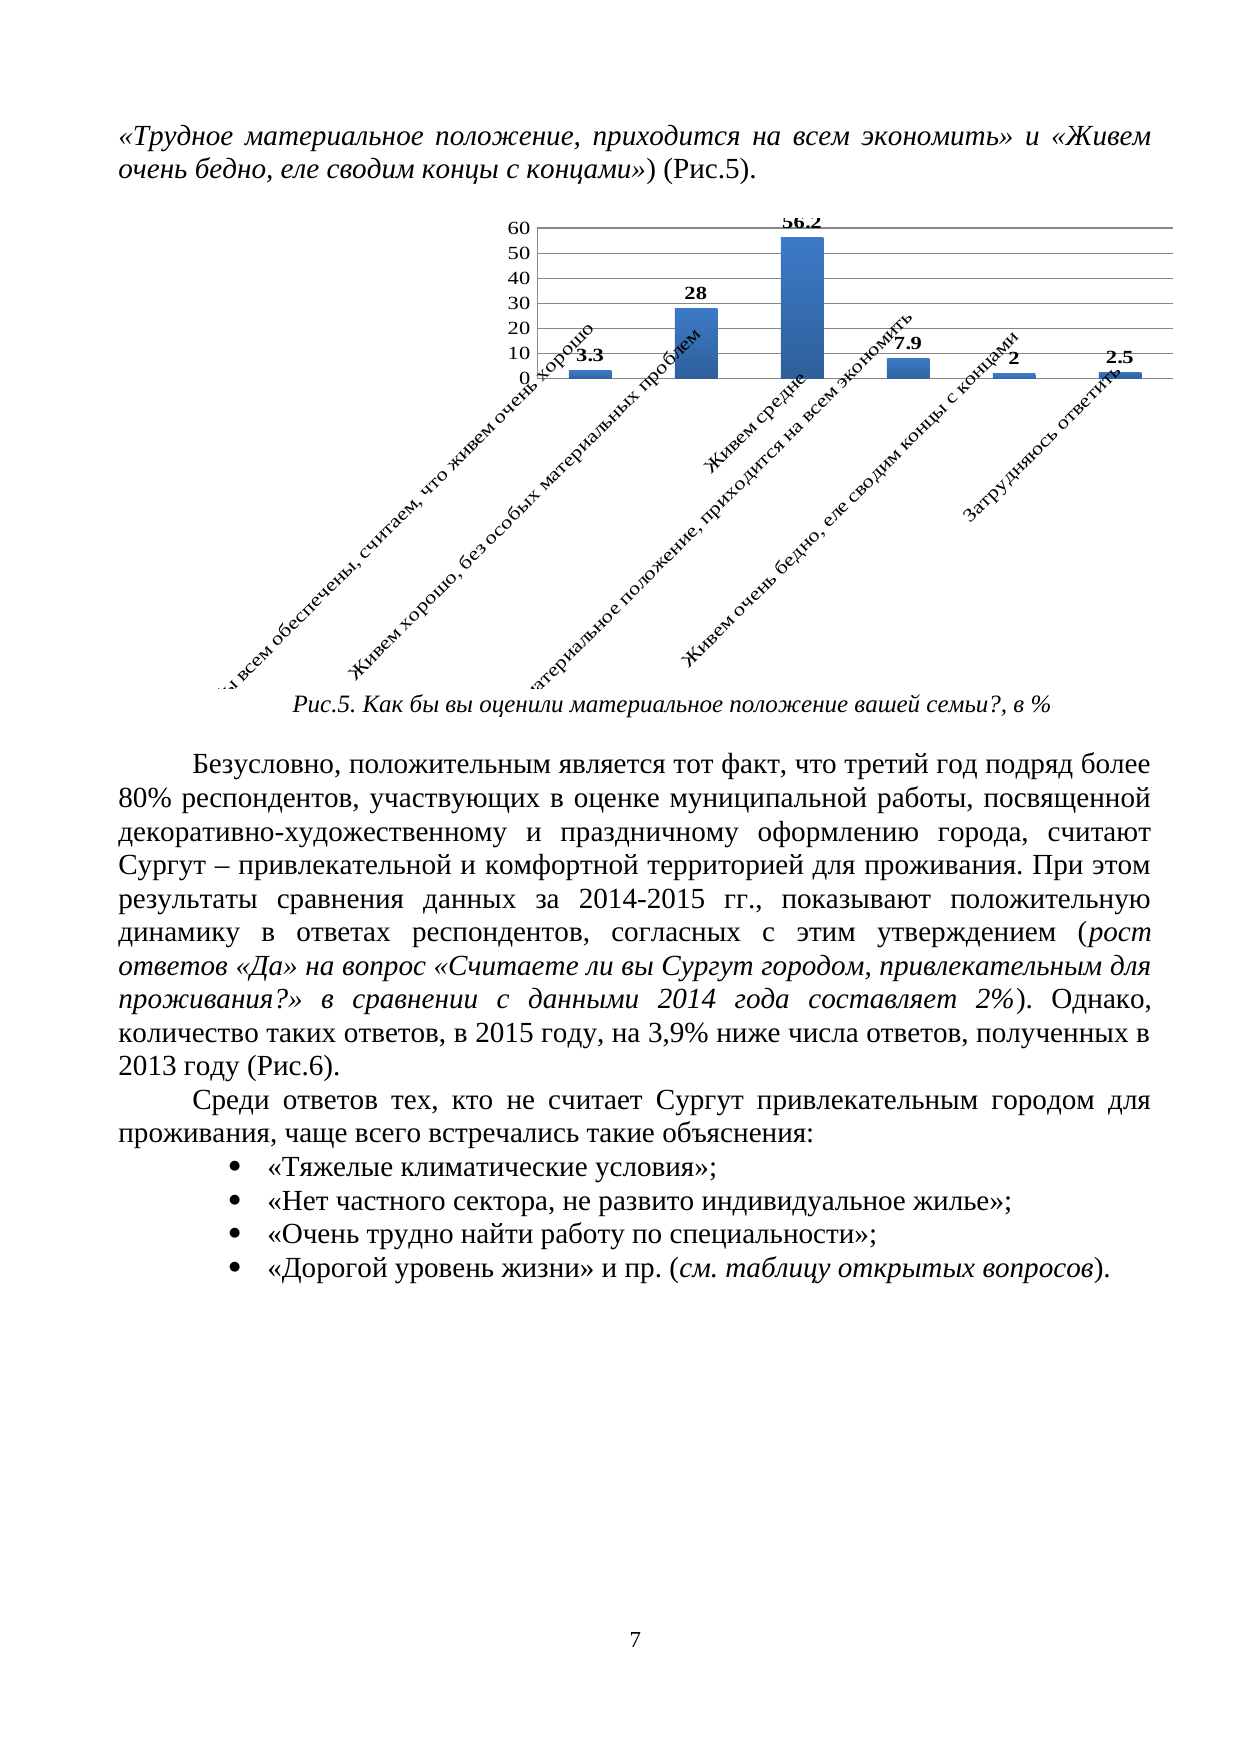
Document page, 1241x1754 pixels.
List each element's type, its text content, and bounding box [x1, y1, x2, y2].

text Безусловно, положительным является тот факт, что третий год подряд более 80% респондентов, участвующих в оценке муниципальной работы, посвященной декоративно-художественному и праздничному оформлению города, считают Сургут – привлекательной и комфортной территорией для проживания. При этом результаты сравнения данных за 2014-2015 гг., показывают положительную динамику в ответах респондентов, согласных с этим утверждением (рост ответов «Да» на вопрос «Считаете ли вы Сургут городом, привлекательным для проживания?» в сравнении с данными 2014 года составляет 2%). Однако, количество таких ответов, в 2015 году, на 3,9% ниже числа ответов, полученных в 2013 году (Рис.6). [118, 747, 1152, 1082]
text Среди ответов тех, кто не считает Сургут привлекательным городом для проживания, чаще всего встречались такие объяснения: [118, 1082, 1152, 1149]
list «Тяжелые климатические условия»; [229, 1149, 1152, 1183]
list «Нет частного сектора, не развито индивидуальное жилье»; [229, 1183, 1152, 1216]
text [118, 118, 1152, 185]
list «Дорогой уровень жизни» и пр. (см. таблицу открытых вопросов). [229, 1250, 1152, 1284]
text Рис.5. Как бы вы оценили материальное положение вашей семьи?, в % [118, 689, 1152, 718]
list «Очень трудно найти работу по специальности»; [229, 1216, 1152, 1250]
